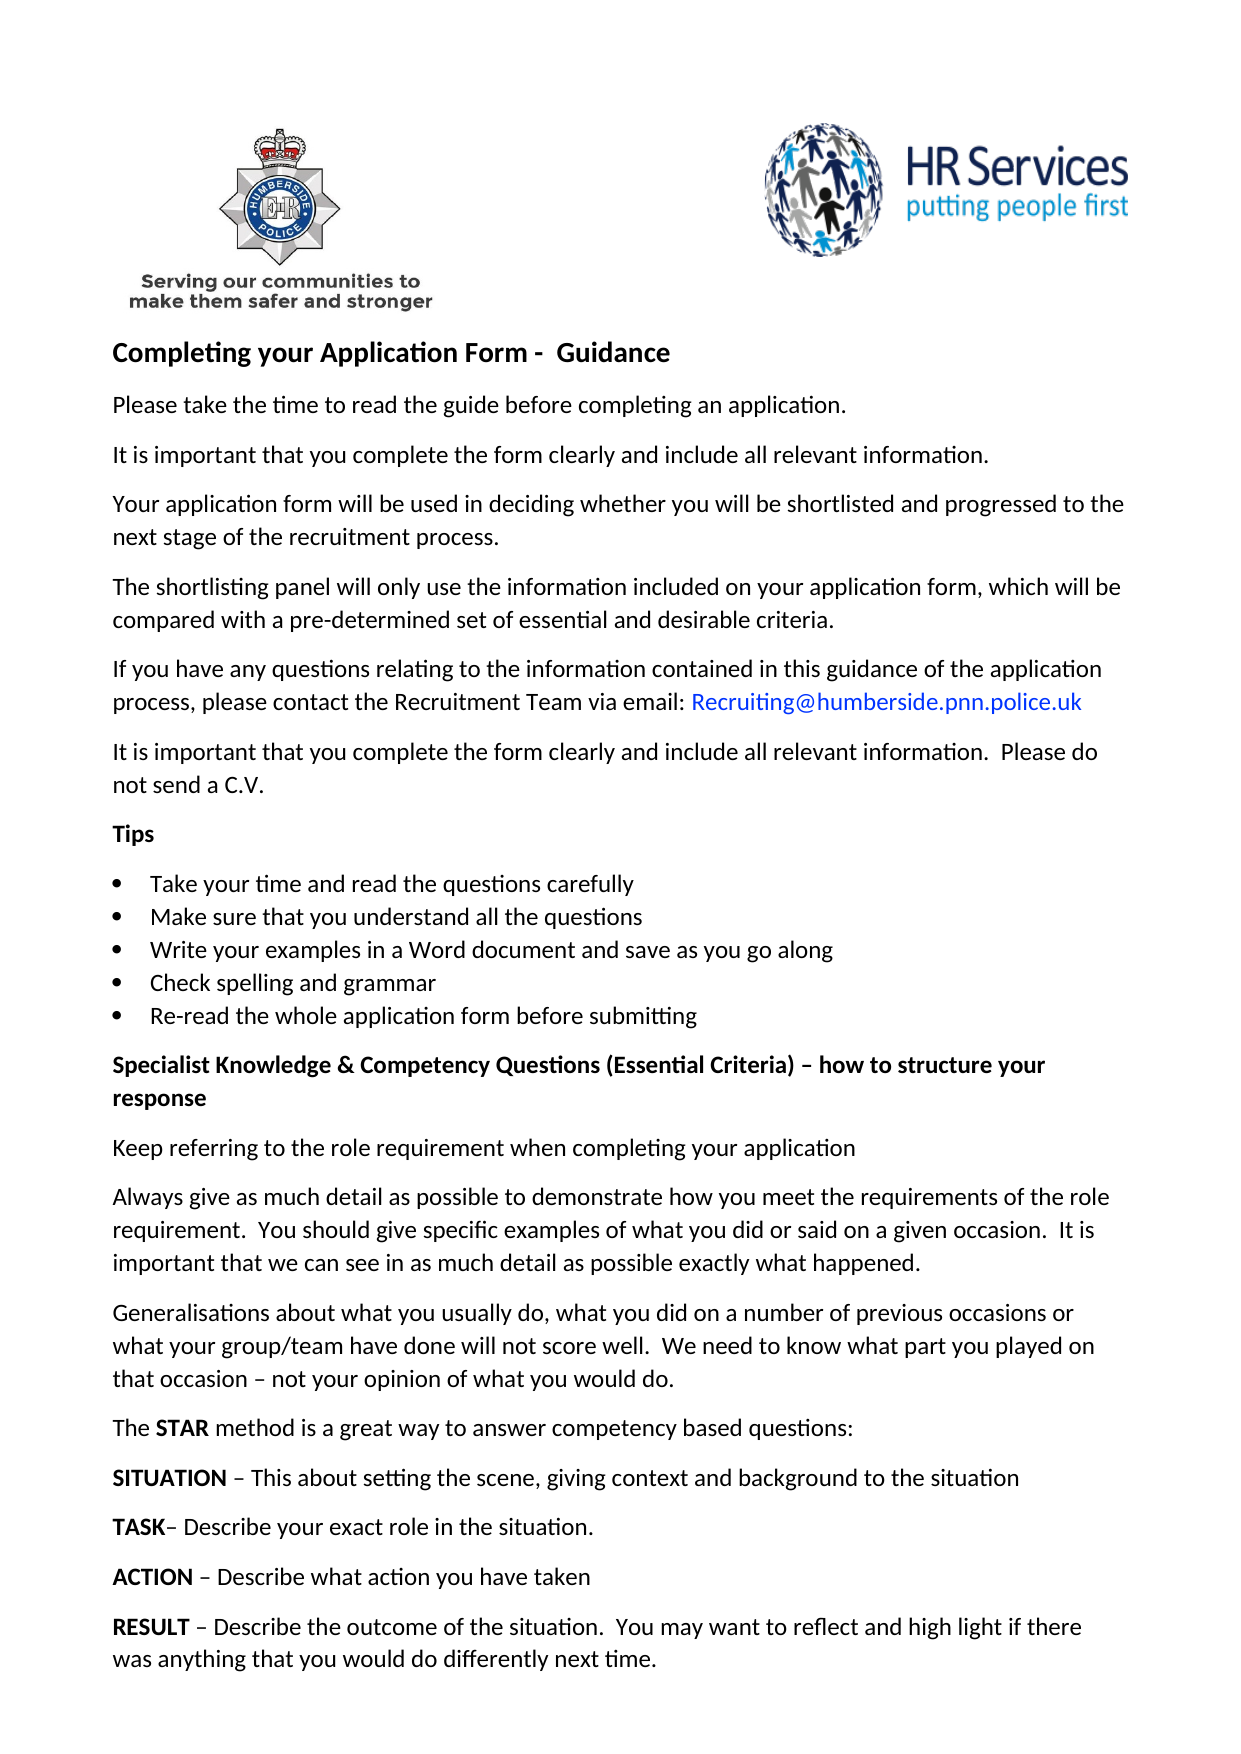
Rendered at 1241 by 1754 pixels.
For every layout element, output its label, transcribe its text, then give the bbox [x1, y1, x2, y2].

text Please take the time to read the guide before completing an application. [112, 389, 1128, 420]
text Keep referring to the role requirement when completing your application [112, 1132, 1128, 1162]
text SITUATION – This about setting the scene, giving context and background to the situation [112, 1462, 1128, 1492]
list Write your examples in a Word document and save as you go along [112, 934, 1128, 964]
list Take your time and read the questions carefully [112, 868, 1128, 899]
list Make sure that you understand all the questions [112, 901, 1128, 932]
text The shortlisting panel will only use the information included on your application form, which will be compared with a pre-determined set of essential and desirable criteria. [112, 571, 1128, 634]
text RESULT – Describe the outcome of the situation. You may want to reflect and high light if there was anything that you would do differently next time. [112, 1611, 1128, 1674]
text Your application form will be used in deciding whether you will be shortlisted and progressed to the next stage of the recruitment process. [112, 488, 1128, 552]
text It is important that you complete the form clearly and include all relevant information. Please do not send a C.V. [112, 736, 1128, 799]
text Completing your Application Form - Guidance [112, 334, 1128, 370]
text It is important that you complete the form clearly and include all relevant information. [112, 439, 1128, 469]
text The STAR method is a great way to answer competency based questions: [112, 1412, 1128, 1443]
text Generalisations about what you usually do, what you did on a number of previous occasions or what your group/team have done will not score well. We need to know what part you played on that occasion – not your opinion of what you would do. [112, 1297, 1128, 1393]
list Check spelling and grammar [112, 967, 1128, 997]
text ACTION – Describe what action you have taken [112, 1561, 1128, 1592]
picture [764, 123, 1128, 257]
text TASK– Describe your exact role in the situation. [112, 1511, 1128, 1542]
picture [112, 120, 450, 316]
text If you have any questions relating to the information contained in this guidance of the application process, please contact the Recruitment Team via email: Recruiting@humberside.pnn.police.uk [112, 653, 1128, 717]
text Tips [112, 818, 1128, 849]
text Always give as much detail as possible to demonstrate how you meet the requirements of the role requirement. You should give specific examples of what you did or said on a given occasion. It is important that we can see in as much detail as possible exactly what happened. [112, 1181, 1128, 1278]
text Specialist Knowledge & Competency Questions (Essential Criteria) – how to structure your response [112, 1049, 1128, 1113]
list Re-read the whole application form before submitting [112, 1000, 1128, 1030]
